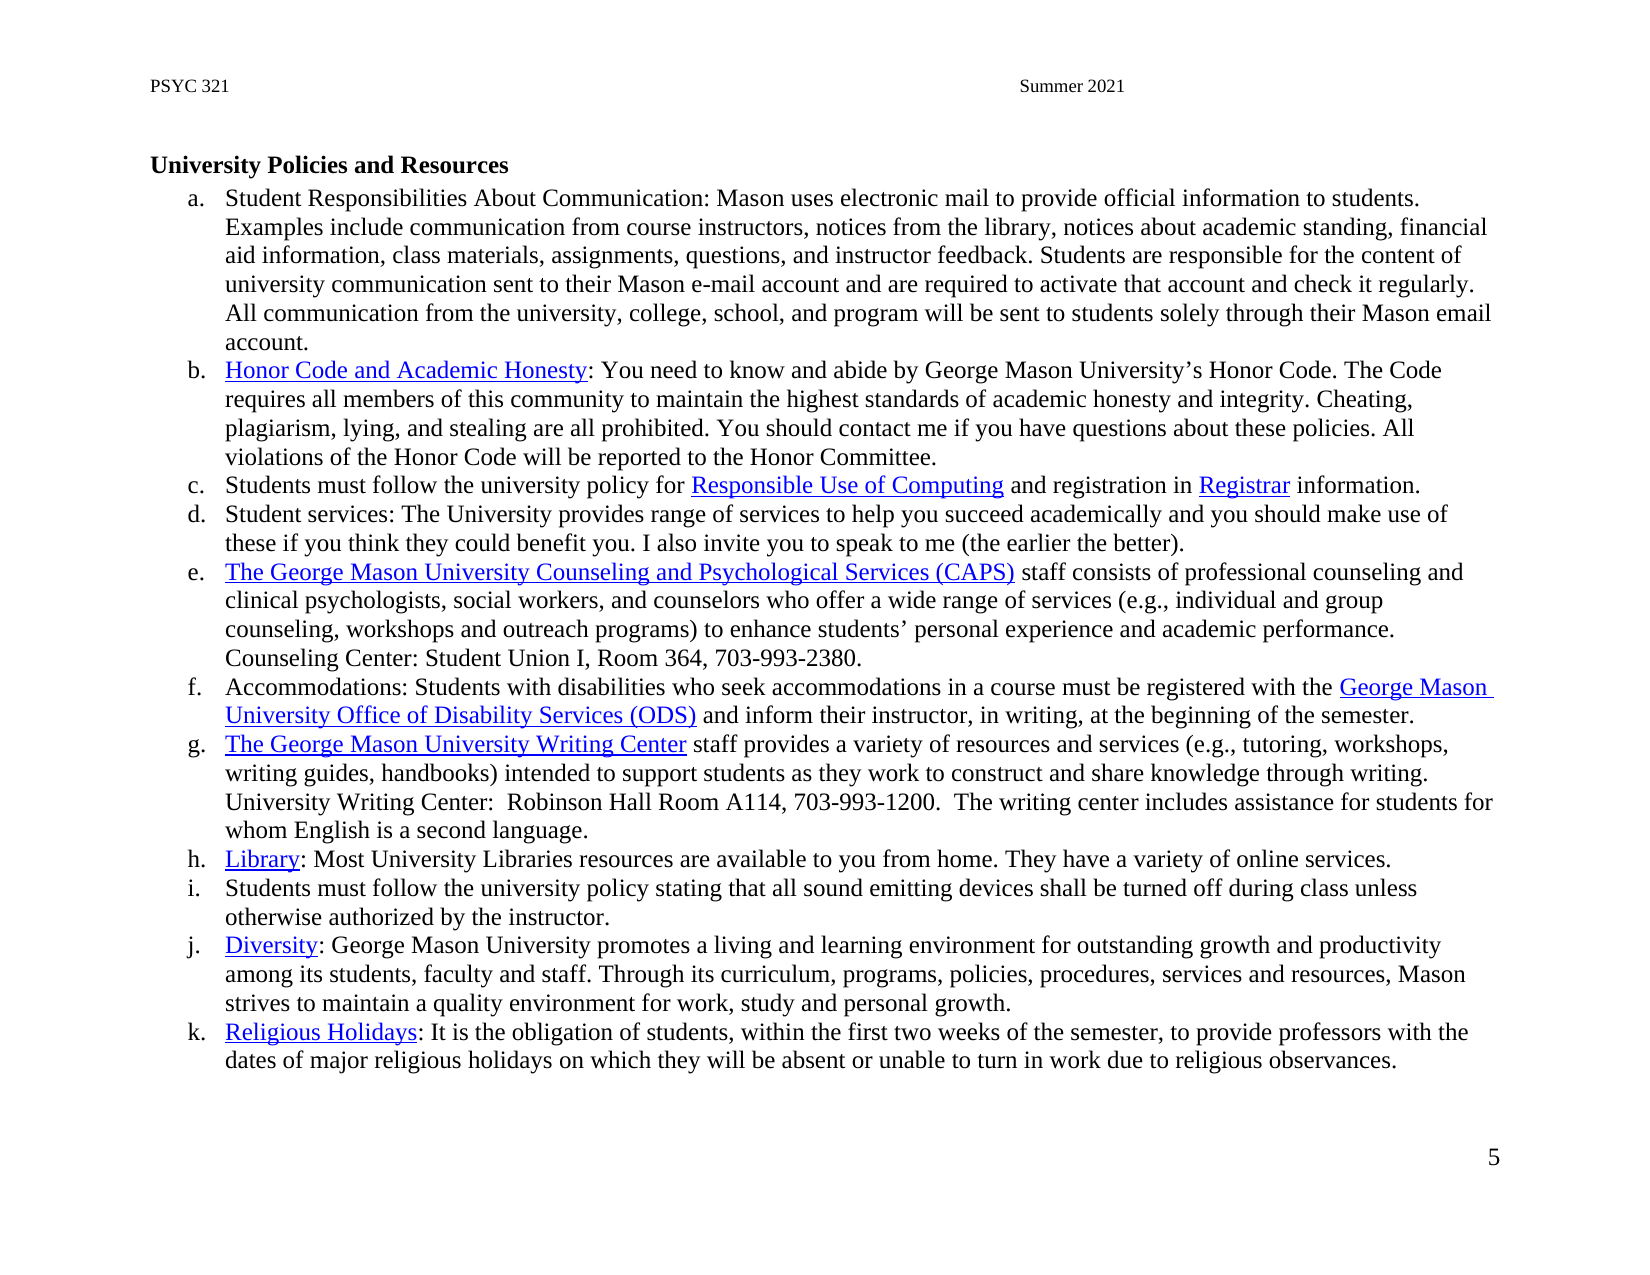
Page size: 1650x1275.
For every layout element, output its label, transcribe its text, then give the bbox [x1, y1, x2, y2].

list Student services: The University provides range of services to help you succeed academically and you should make use of these if you think they could benefit you. I also invite you to speak to me (the earlier the better). [187, 499, 1500, 557]
list Religious Holidays: It is the obligation of students, within the first two weeks of the semester, to provide professors with the dates of major religious holidays on which they will be absent or unable to turn in work due to religious observances. [187, 1017, 1500, 1074]
list Students must follow the university policy stating that all sound emitting devices shall be turned off during class unless otherwise authorized by the instructor. [187, 873, 1500, 931]
list Diversity: George Mason University promotes a living and learning environment for outstanding growth and productivity among its students, faculty and staff. Through its curriculum, programs, policies, procedures, services and resources, Mason strives to maintain a quality environment for work, study and personal growth. [187, 931, 1500, 1017]
subtitle University Policies and Resources [150, 150, 1500, 179]
list Student Responsibilities About Communication: Mason uses electronic mail to provide official information to students. Examples include communication from course instructors, notices from the library, notices about academic standing, financial aid information, class materials, assignments, questions, and instructor feedback. Students are responsible for the content of university communication sent to their Mason e-mail account and are required to activate that account and check it regularly. All communication from the university, college, school, and program will be sent to students solely through their Mason email account. [187, 183, 1500, 356]
list Library: Most University Libraries resources are available to you from home. They have a variety of online services. [187, 844, 1500, 873]
list Students must follow the university policy for Responsible Use of Computing and registration in Registrar information. [187, 471, 1500, 499]
list The George Mason University Counseling and Psychological Services (CAPS) staff consists of professional counseling and clinical psychologists, social workers, and counselors who offer a wide range of services (e.g., individual and group counseling, workshops and outreach programs) to enhance students’ personal experience and academic performance. Counseling Center: Student Union I, Room 364, 703-993-2380. [187, 557, 1500, 672]
list Honor Code and Academic Honesty: You need to know and abide by George Mason University’s Honor Code. The Code requires all members of this community to maintain the highest standards of academic honesty and integrity. Cheating, plagiarism, lying, and stealing are all prohibited. You should contact me if you have questions about these policies. All violations of the Honor Code will be reported to the Honor Committee. [187, 356, 1500, 471]
list Accommodations: Students with disabilities who seek accommodations in a course must be registered with the George Mason University Office of Disability Services (ODS) and inform their instructor, in writing, at the beginning of the semester. [187, 672, 1500, 729]
list The George Mason University Writing Center staff provides a variety of resources and services (e.g., tutoring, workshops, writing guides, handbooks) intended to support students as they work to construct and share knowledge through writing. University Writing Center: Robinson Hall Room A114, 703-993-1200. The writing center includes assistance for students for whom English is a second language. [187, 729, 1500, 844]
